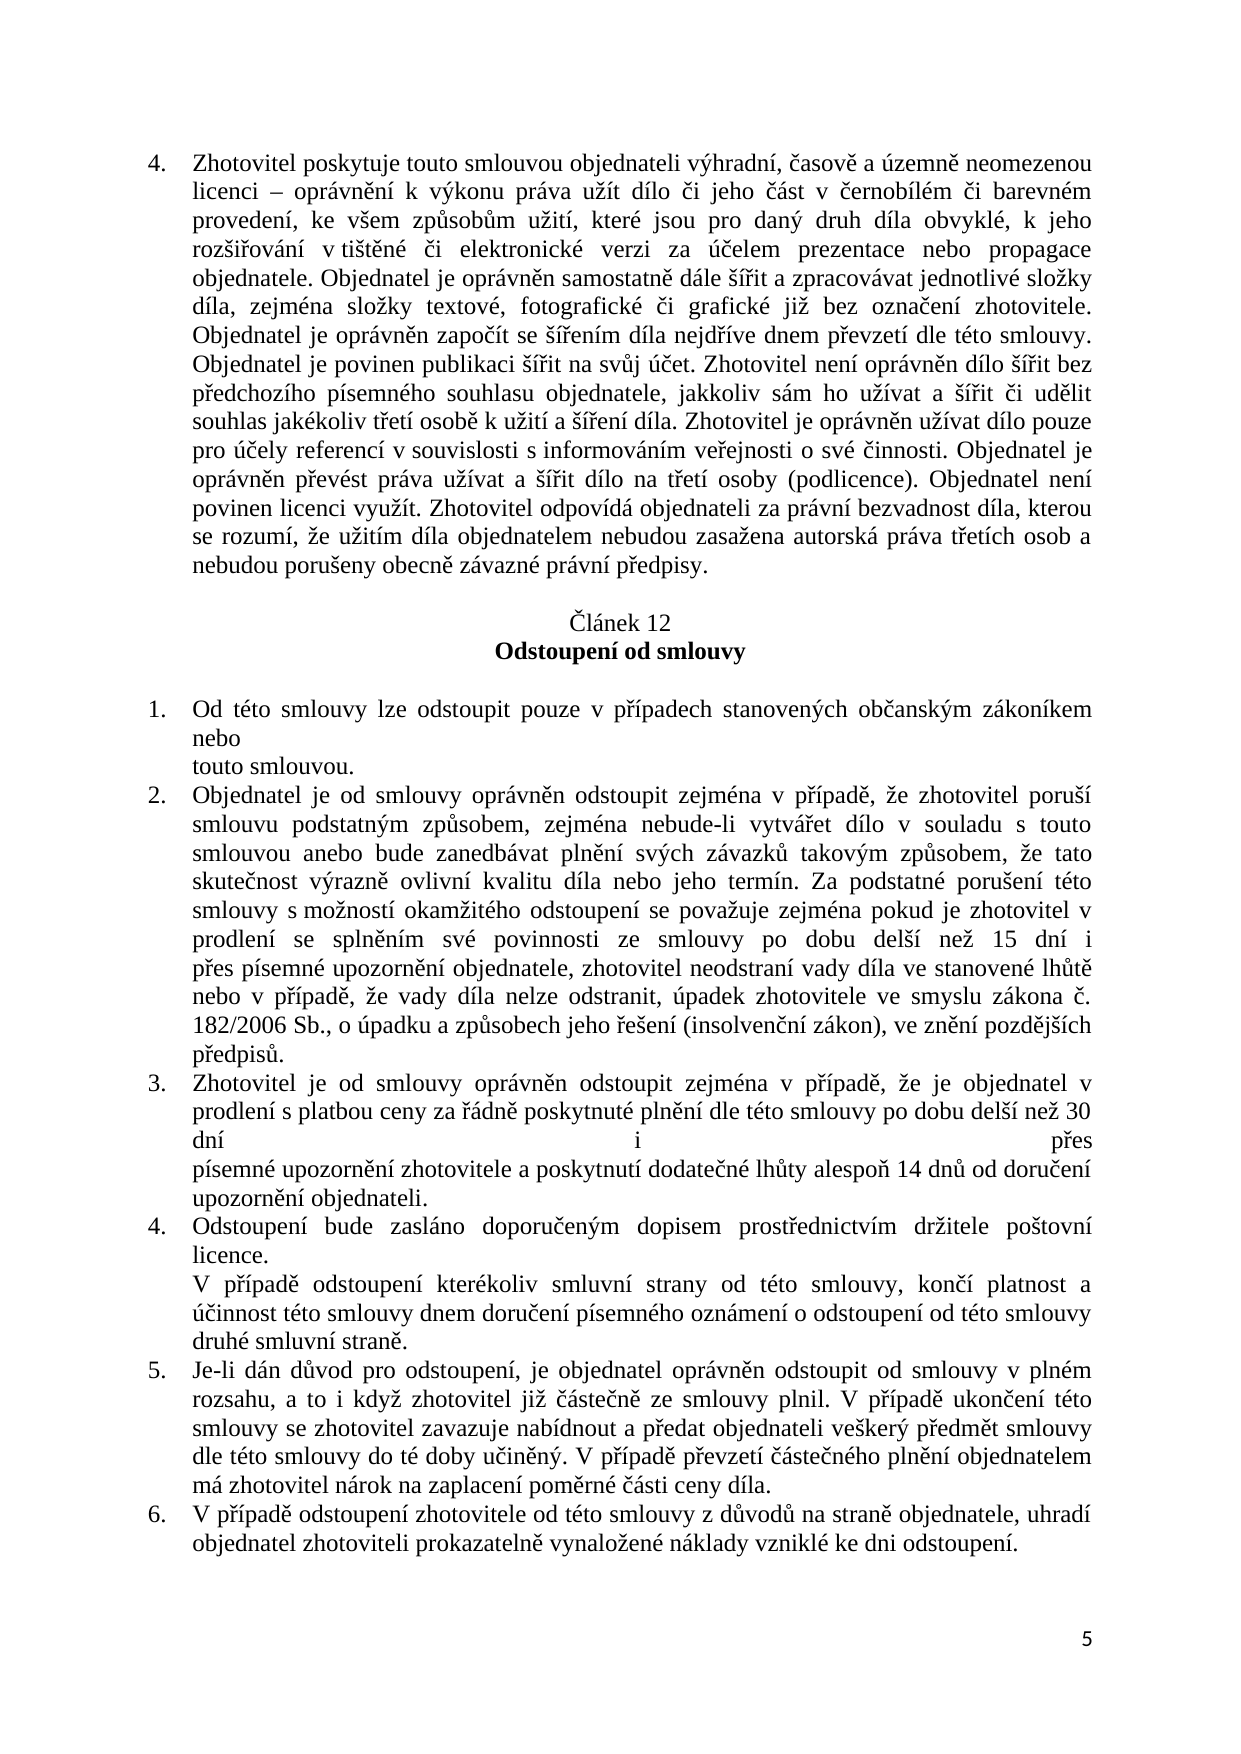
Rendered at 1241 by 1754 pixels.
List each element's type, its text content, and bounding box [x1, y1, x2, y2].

list Objednatel je od smlouvy oprávněn odstoupit zejména v případě, že zhotovitel poruší smlouvu podstatným způsobem, zejména nebude-li vytvářet dílo v souladu s touto smlouvou anebo bude zanedbávat plnění svých závazků takovým způsobem, že tato skutečnost výrazně ovlivní kvalitu díla nebo jeho termín. Za podstatné porušení této smlouvy s možností okamžitého odstoupení se považuje zejména pokud je zhotovitel v prodlení se splněním své povinnosti ze smlouvy po dobu delší než 15 dní i přes písemné upozornění objednatele, zhotovitel neodstraní vady díla ve stanovené lhůtě nebo v případě, že vady díla nelze odstranit, úpadek zhotovitele ve smyslu zákona č. 182/2006 Sb., o úpadku a způsobech jeho řešení (insolvenční zákon), ve znění pozdějších předpisů. [148, 780, 1093, 1068]
list Od této smlouvy lze odstoupit pouze v případech stanovených občanským zákoníkem nebo touto smlouvou. [148, 694, 1093, 780]
list Odstoupení bude zasláno doporučeným dopisem prostřednictvím držitele poštovní licence. V případě odstoupení kterékoliv smluvní strany od této smlouvy, končí platnost a účinnost této smlouvy dnem doručení písemného oznámení o odstoupení od této smlouvy druhé smluvní straně. [148, 1211, 1093, 1355]
list Je-li dán důvod pro odstoupení, je objednatel oprávněn odstoupit od smlouvy v plném rozsahu, a to i když zhotovitel již částečně ze smlouvy plnil. V případě ukončení této smlouvy se zhotovitel zavazuje nabídnout a předat objednateli veškerý předmět smlouvy dle této smlouvy do té doby učiněný. V případě převzetí částečného plnění objednatelem má zhotovitel nárok na zaplacení poměrné části ceny díla. [148, 1355, 1093, 1499]
text Článek 12 [148, 608, 1093, 636]
list V případě odstoupení zhotovitele od této smlouvy z důvodů na straně objednatele, uhradí objednatel zhotoviteli prokazatelně vynaložené náklady vzniklé ke dni odstoupení. [148, 1499, 1093, 1556]
list Zhotovitel je od smlouvy oprávněn odstoupit zejména v případě, že je objednatel v prodlení s platbou ceny za řádně poskytnuté plnění dle této smlouvy po dobu delší než 30 dní i přes písemné upozornění zhotovitele a poskytnutí dodatečné lhůty alespoň 14 dnů od doručení upozornění objednateli. [148, 1068, 1093, 1211]
text Odstoupení od smlouvy [148, 636, 1093, 665]
list Zhotovitel poskytuje touto smlouvou objednateli výhradní, časově a územně neomezenou licenci – oprávnění k výkonu práva užít dílo či jeho část v černobílém či barevném provedení, ke všem způsobům užití, které jsou pro daný druh díla obvyklé, k jeho rozšiřování v tištěné či elektronické verzi za účelem prezentace nebo propagace objednatele. Objednatel je oprávněn samostatně dále šířit a zpracovávat jednotlivé složky díla, zejména složky textové, fotografické či grafické již bez označení zhotovitele. Objednatel je oprávněn započít se šířením díla nejdříve dnem převzetí dle této smlouvy. Objednatel je povinen publikaci šířit na svůj účet. Zhotovitel není oprávněn dílo šířit bez předchozího písemného souhlasu objednatele, jakkoliv sám ho užívat a šířit či udělit souhlas jakékoliv třetí osobě k užití a šíření díla. Zhotovitel je oprávněn užívat dílo pouze pro účely referencí v souvislosti s informováním veřejnosti o své činnosti. Objednatel je oprávněn převést práva užívat a šířit dílo na třetí osoby (podlicence). Objednatel není povinen licenci využít. Zhotovitel odpovídá objednateli za právní bezvadnost díla, kterou se rozumí, že užitím díla objednatelem nebudou zasažena autorská práva třetích osob a nebudou porušeny obecně závazné právní předpisy. [148, 148, 1093, 579]
